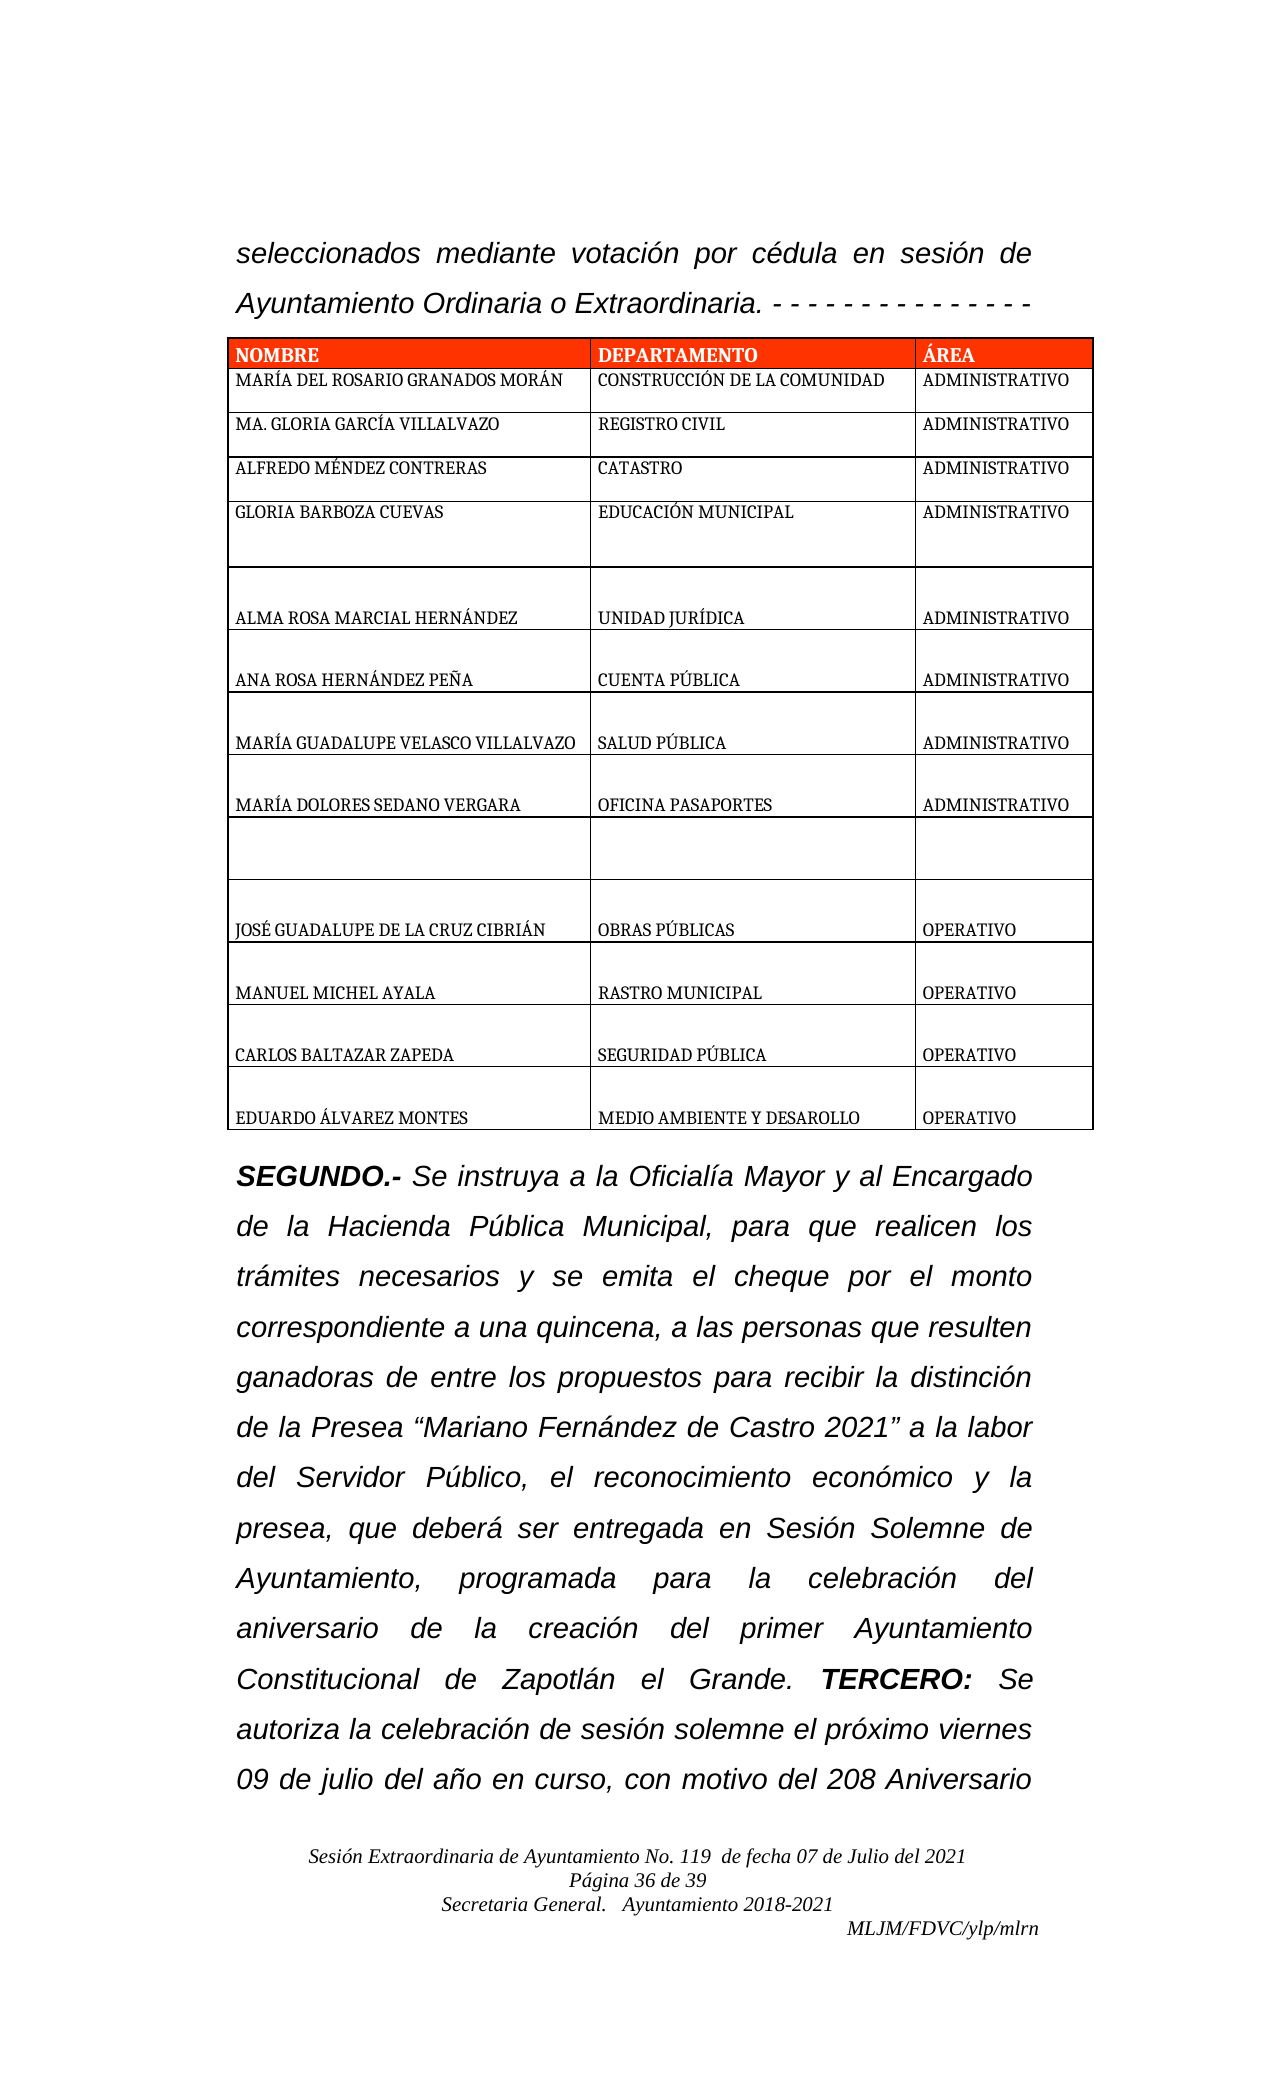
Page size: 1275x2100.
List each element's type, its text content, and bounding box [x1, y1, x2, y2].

table_cell [229, 818, 590, 879]
table_cell ADMINISTRATIVO [916, 413, 1092, 456]
table_cell MARÍA DEL ROSARIO GRANADOS MORÁN [229, 369, 590, 412]
table_cell [916, 818, 1092, 879]
table_cell GLORIA BARBOZA CUEVAS [229, 502, 590, 566]
table_cell MA. GLORIA GARCÍA VILLALVAZO [229, 413, 590, 456]
table_cell UNIDAD JURÍDICA [591, 568, 915, 629]
table_cell EDUARDO ÁLVAREZ MONTES [229, 1067, 590, 1129]
table_cell CATASTRO [591, 458, 915, 501]
table_cell ADMINISTRATIVO [916, 693, 1092, 754]
table_cell CONSTRUCCIÓN DE LA COMUNIDAD [591, 369, 915, 412]
table_cell CARLOS BALTAZAR ZAPEDA [229, 1005, 590, 1066]
table_header DEPARTAMENTO [591, 339, 915, 368]
table_cell MANUEL MICHEL AYALA [229, 943, 590, 1004]
table_cell ADMINISTRATIVO [916, 369, 1092, 412]
table_cell OPERATIVO [916, 1067, 1092, 1129]
table_cell ADMINISTRATIVO [916, 502, 1092, 566]
table_cell MARÍA GUADALUPE VELASCO VILLALVAZO [229, 693, 590, 754]
table_cell OPERATIVO [916, 880, 1092, 941]
table_header NOMBRE [229, 339, 590, 368]
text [236, 236, 1034, 320]
table_cell ADMINISTRATIVO [916, 568, 1092, 629]
table_cell ADMINISTRATIVO [916, 755, 1092, 816]
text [236, 1159, 1034, 1796]
table_cell MEDIO AMBIENTE Y DESAROLLO [591, 1067, 915, 1129]
table_cell JOSÉ GUADALUPE DE LA CRUZ CIBRIÁN [229, 880, 590, 941]
table_cell ANA ROSA HERNÁNDEZ PEÑA [229, 630, 590, 691]
table_cell ALFREDO MÉNDEZ CONTRERAS [229, 458, 590, 501]
table_cell OPERATIVO [916, 943, 1092, 1004]
table_header ÁREA [916, 339, 1092, 368]
table_cell [591, 818, 915, 879]
table_cell ALMA ROSA MARCIAL HERNÁNDEZ [229, 568, 590, 629]
table_cell EDUCACIÓN MUNICIPAL [591, 502, 915, 566]
table_cell SEGURIDAD PÚBLICA [591, 1005, 915, 1066]
table_cell CUENTA PÚBLICA [591, 630, 915, 691]
table_cell OPERATIVO [916, 1005, 1092, 1066]
table_cell ADMINISTRATIVO [916, 630, 1092, 691]
table_cell OFICINA PASAPORTES [591, 755, 915, 816]
table_cell OBRAS PÚBLICAS [591, 880, 915, 941]
table_cell MARÍA DOLORES SEDANO VERGARA [229, 755, 590, 816]
table_cell REGISTRO CIVIL [591, 413, 915, 456]
table_cell RASTRO MUNICIPAL [591, 943, 915, 1004]
table_cell SALUD PÚBLICA [591, 693, 915, 754]
table_cell ADMINISTRATIVO [916, 458, 1092, 501]
